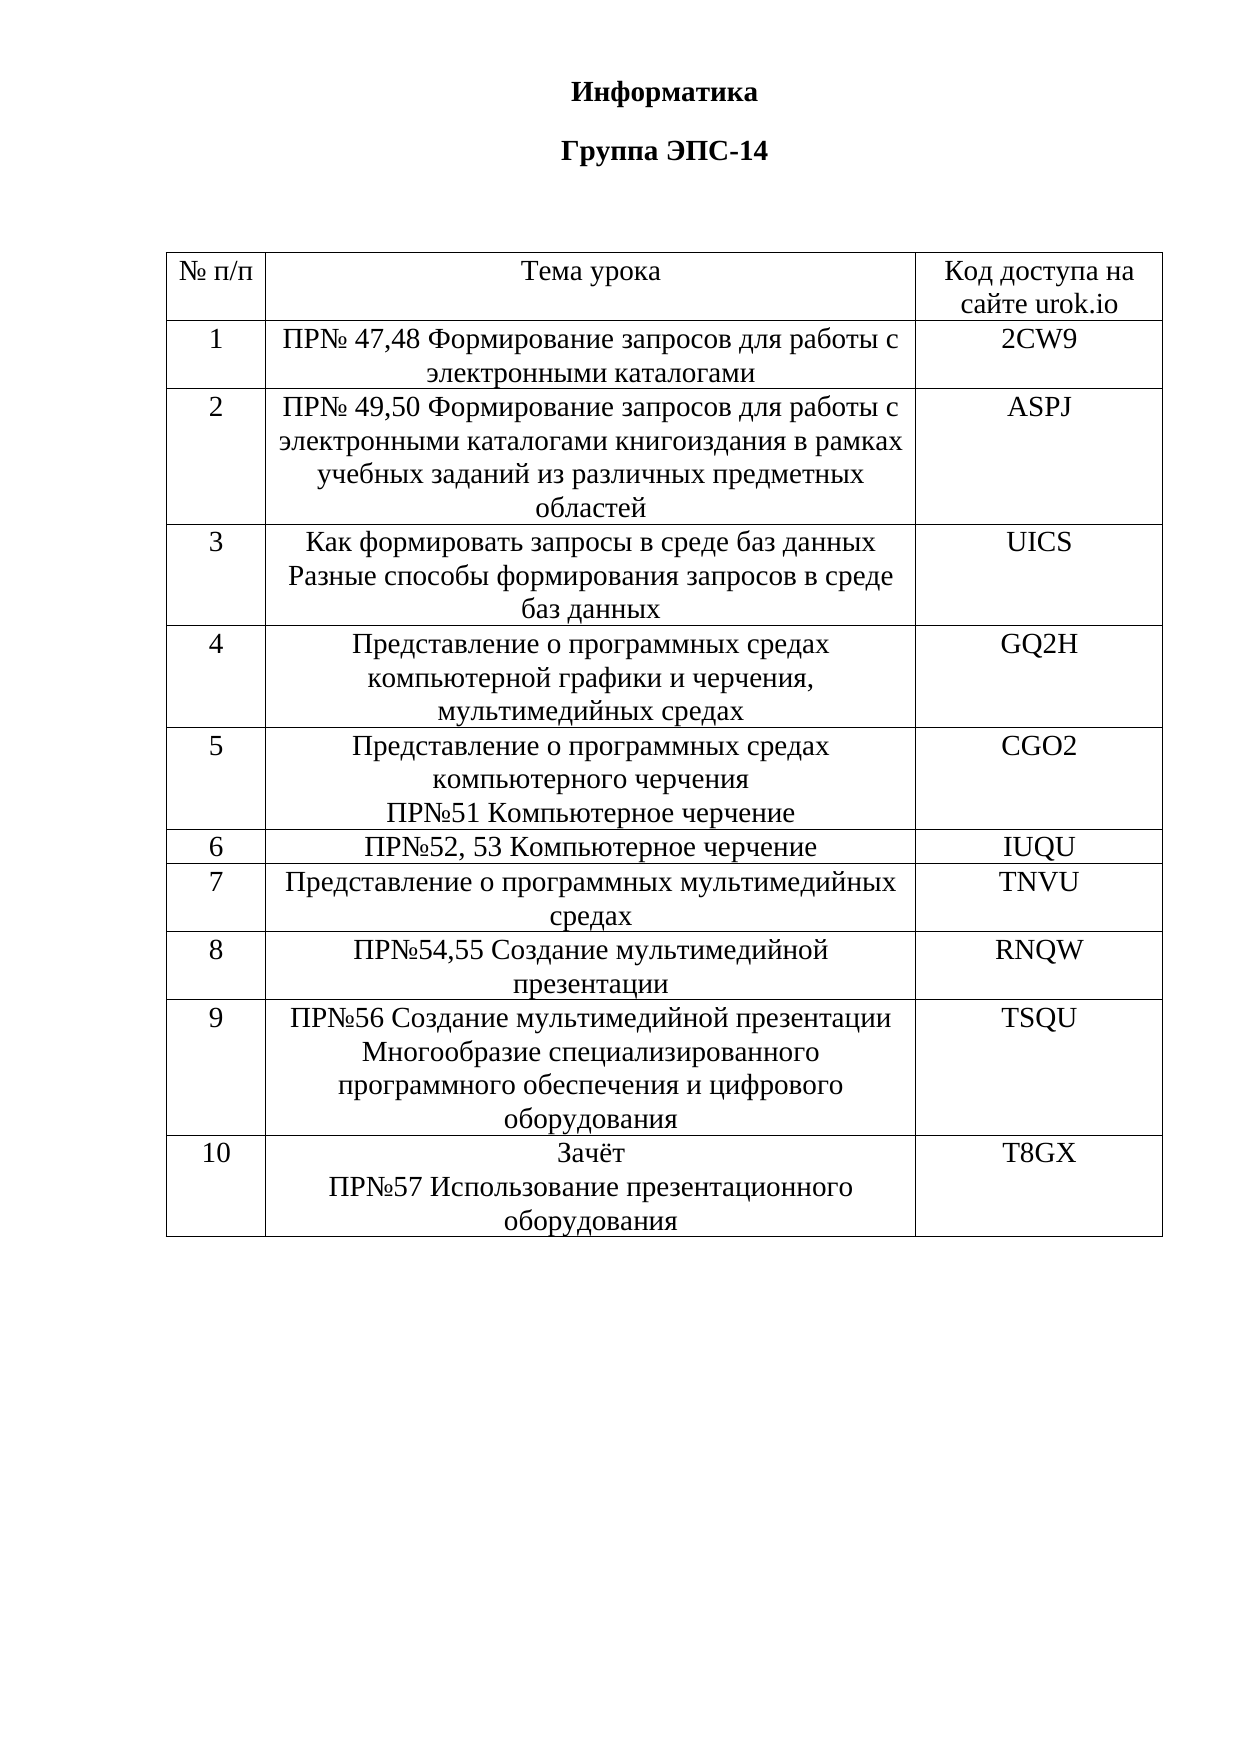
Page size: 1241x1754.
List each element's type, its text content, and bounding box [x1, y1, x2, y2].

table_cell 10 [167, 1136, 265, 1236]
table_cell Представление о программных средах компьютерного черчения ПР№51 Компьютерное черчение [266, 728, 915, 828]
text Группа ЭПС-14 [177, 133, 1152, 167]
table_cell 6 [167, 830, 265, 863]
table_cell CGO2 [916, 728, 1162, 828]
table_cell 3 [167, 525, 265, 625]
table_cell ПР№ 49,50 Формирование запросов для работы с электронными каталогами книгоиздания в рамках учебных заданий из различных предметных областей [266, 389, 915, 523]
table_cell T8GX [916, 1136, 1162, 1236]
table_cell ПР№52, 53 Компьютерное черчение [266, 830, 915, 863]
table_cell TNVU [916, 864, 1162, 931]
text Информатика [177, 74, 1152, 107]
table_cell Зачёт ПР№57 Использование презентационного оборудования [266, 1136, 915, 1236]
table_cell 7 [167, 864, 265, 931]
table_cell TSQU [916, 1000, 1162, 1134]
table_header Код доступа на сайте urok.io [916, 253, 1162, 320]
table_header № п/п [167, 253, 265, 320]
table_cell Как формировать запросы в среде баз данных Разные способы формирования запросов в среде баз данных [266, 525, 915, 625]
table_header Тема урока [266, 253, 915, 320]
table_cell Представление о программных мультимедийных средах [266, 864, 915, 931]
table_cell 8 [167, 932, 265, 999]
table_cell GQ2H [916, 626, 1162, 727]
table_cell 1 [167, 321, 265, 388]
table_cell 5 [167, 728, 265, 828]
table_cell 4 [167, 626, 265, 727]
table_cell UICS [916, 525, 1162, 625]
table_cell 2CW9 [916, 321, 1162, 388]
table_cell RNQW [916, 932, 1162, 999]
table_cell IUQU [916, 830, 1162, 863]
table_cell ПР№ 47,48 Формирование запросов для работы с электронными каталогами [266, 321, 915, 388]
table_cell 2 [167, 389, 265, 523]
table_cell Представление о программных средах компьютерной графики и черчения, мультимедийных средах [266, 626, 915, 727]
table_cell ПР№56 Создание мультимедийной презентации Многообразие специализированного программного обеспечения и цифрового оборудования [266, 1000, 915, 1134]
table_cell 9 [167, 1000, 265, 1134]
table_cell ASPJ [916, 389, 1162, 523]
table_cell ПР№54,55 Создание мультимедийной презентации [266, 932, 915, 999]
